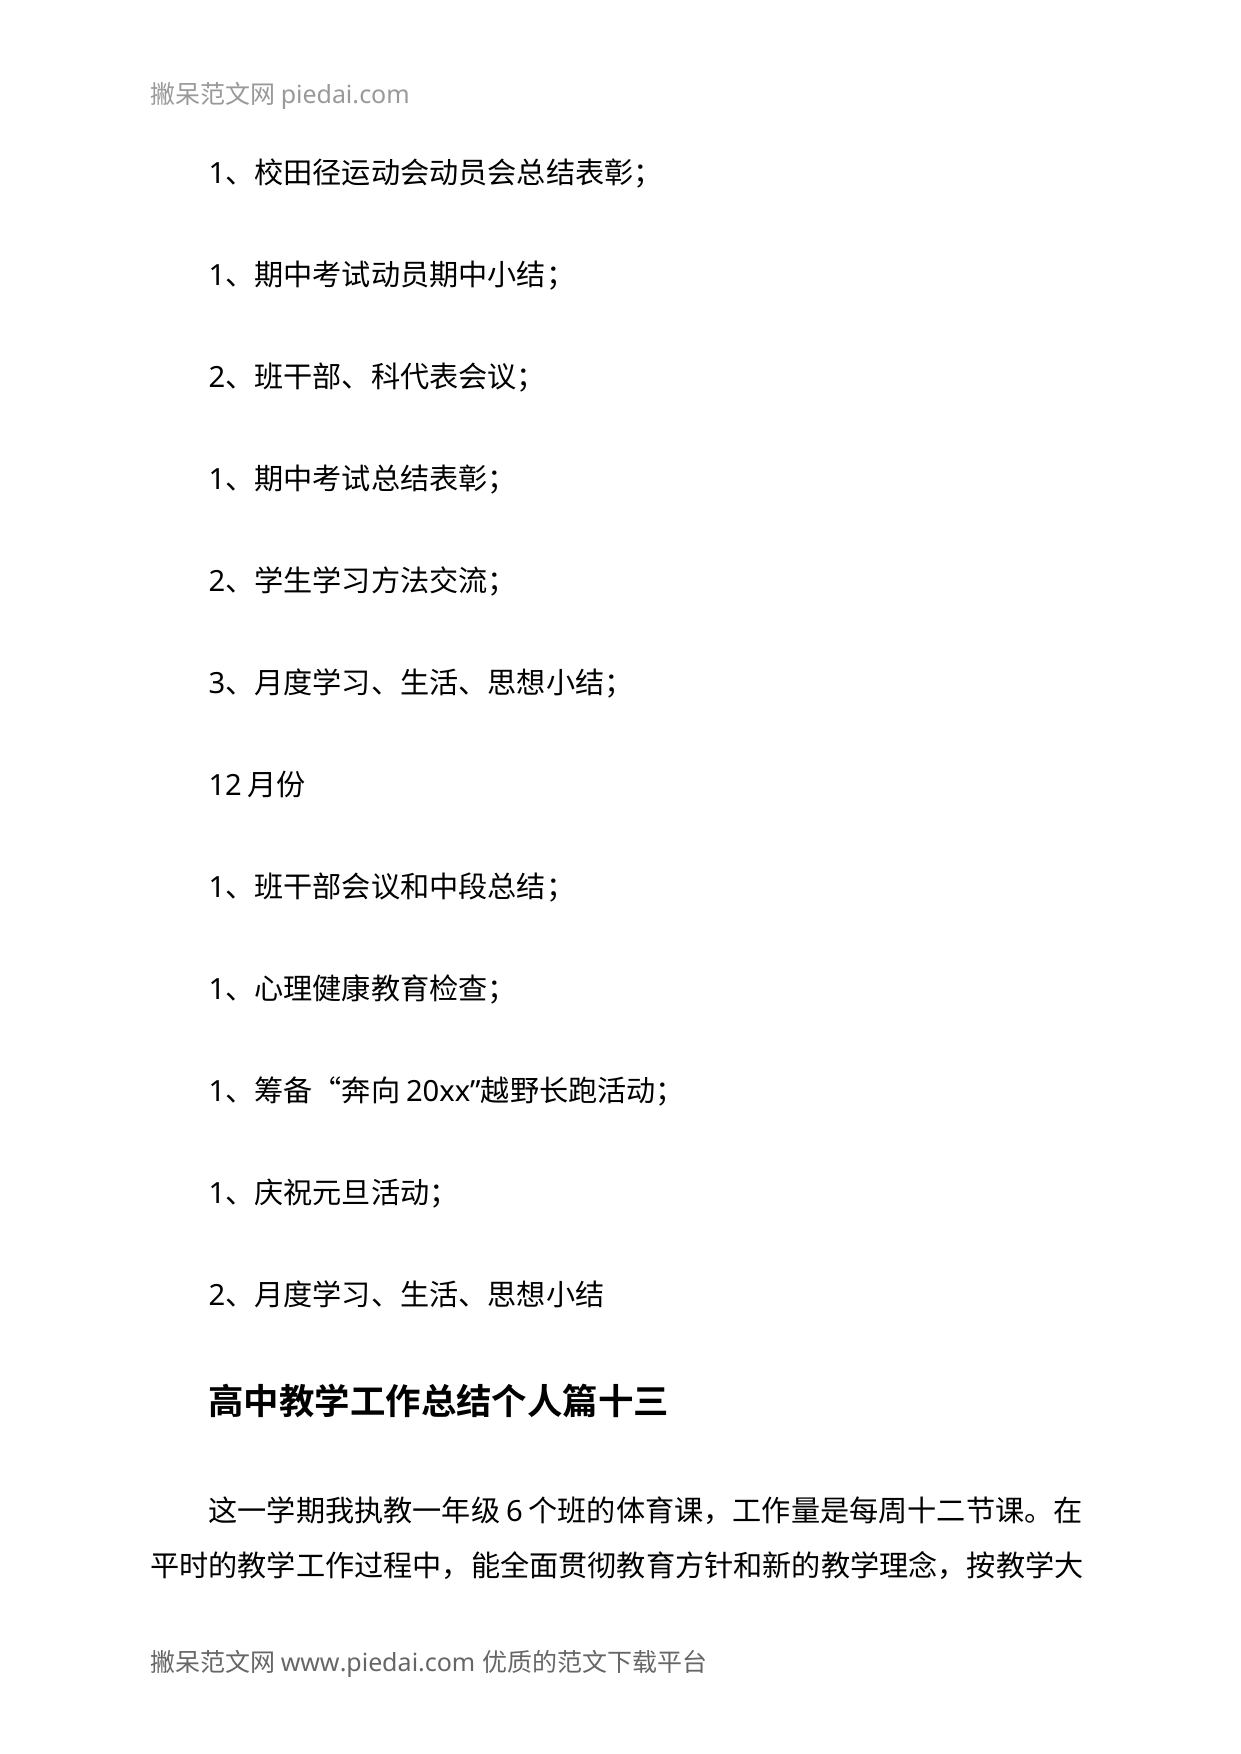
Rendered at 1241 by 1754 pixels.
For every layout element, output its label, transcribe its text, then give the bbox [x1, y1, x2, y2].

text 1、班干部会议和中段总结； [150, 864, 1090, 906]
text 12月份 [150, 762, 1090, 804]
text 1、期中考试动员期中小结； [150, 252, 1090, 294]
text 2、月度学习、生活、思想小结 [150, 1272, 1090, 1314]
text 2、学生学习方法交流； [150, 558, 1090, 600]
text 1、期中考试总结表彰； [150, 456, 1090, 498]
text 高中教学工作总结个人篇十三 [150, 1374, 1090, 1425]
text 1、心理健康教育检查； [150, 966, 1090, 1008]
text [150, 1487, 1090, 1584]
text 2、班干部、科代表会议； [150, 354, 1090, 396]
text 1、筹备“奔向20xx”越野长跑活动； [150, 1068, 1090, 1110]
text 1、庆祝元旦活动； [150, 1170, 1090, 1212]
text 3、月度学习、生活、思想小结； [150, 660, 1090, 702]
text 1、校田径运动会动员会总结表彰； [150, 150, 1090, 192]
